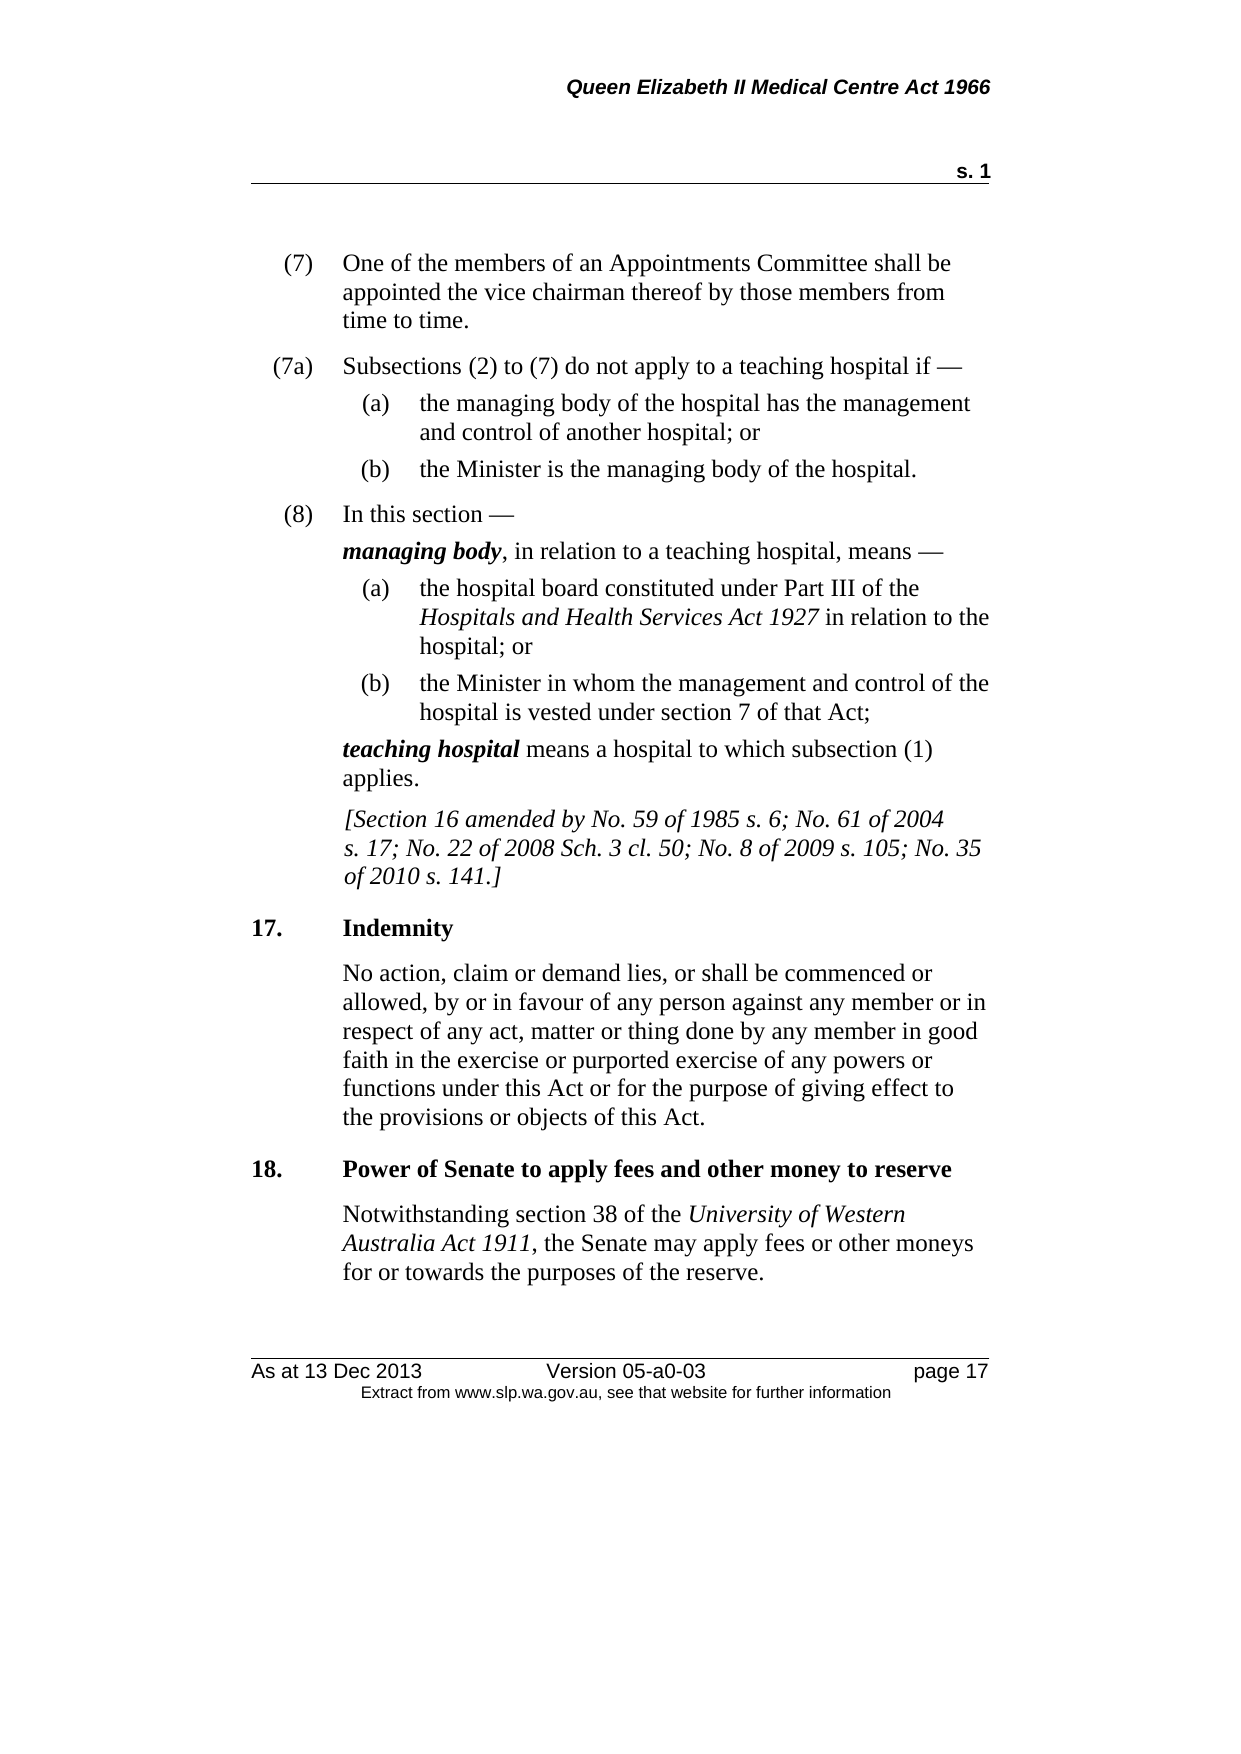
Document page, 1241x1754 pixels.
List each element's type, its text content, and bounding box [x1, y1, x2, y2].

text managing body, in relation to a teaching hospital, means — [251, 536, 989, 565]
text teaching hospital means a hospital to which subsection (1) applies. [251, 734, 989, 791]
text (7a) Subsections (2) to (7) do not apply to a teaching hospital if — [251, 351, 989, 380]
text (a) the hospital board constituted under Part III of the Hospitals and Health Services Act 1927 in relation to the hospital; or [251, 573, 989, 660]
text (a) the managing body of the hospital has the management and control of another hospital; or [251, 388, 989, 446]
subtitle 17. Indemnity [251, 913, 989, 942]
text (8) In this section — [251, 499, 989, 528]
text Notwithstanding section 38 of the 1911, the Senate may apply fees or other moneys for or towards the purposes of the reserve. [251, 1199, 989, 1286]
text (b) the Minister in whom the management and control of the hospital is vested under section 7 of that Act; [251, 668, 989, 726]
text (b) the Minister is the managing body of the hospital. [251, 454, 989, 483]
text [Section 16 amended by No. 59 of 1985 s. 6; No. 61 of 2004 s. 17; No. 22 of 2008 Sch. 3 cl. 50; No. 8 of 2009 s. 105; No. 35 of 2010 s. 141.] [251, 804, 989, 890]
text No action, claim or demand lies, or shall be commenced or allowed, by or in favour of any person against any member or in respect of any act, matter or thing done by any member in good faith in the exercise or purported exercise of any powers or functions under this Act or for the purpose of giving effect to the provisions or objects of this Act. [251, 958, 989, 1131]
subtitle 18. Power of Senate to apply fees and other money to reserve [251, 1154, 989, 1183]
text (7) One of the members of an Appointments Committee shall be appointed the vice chairman thereof by those members from time to time. [251, 248, 989, 334]
